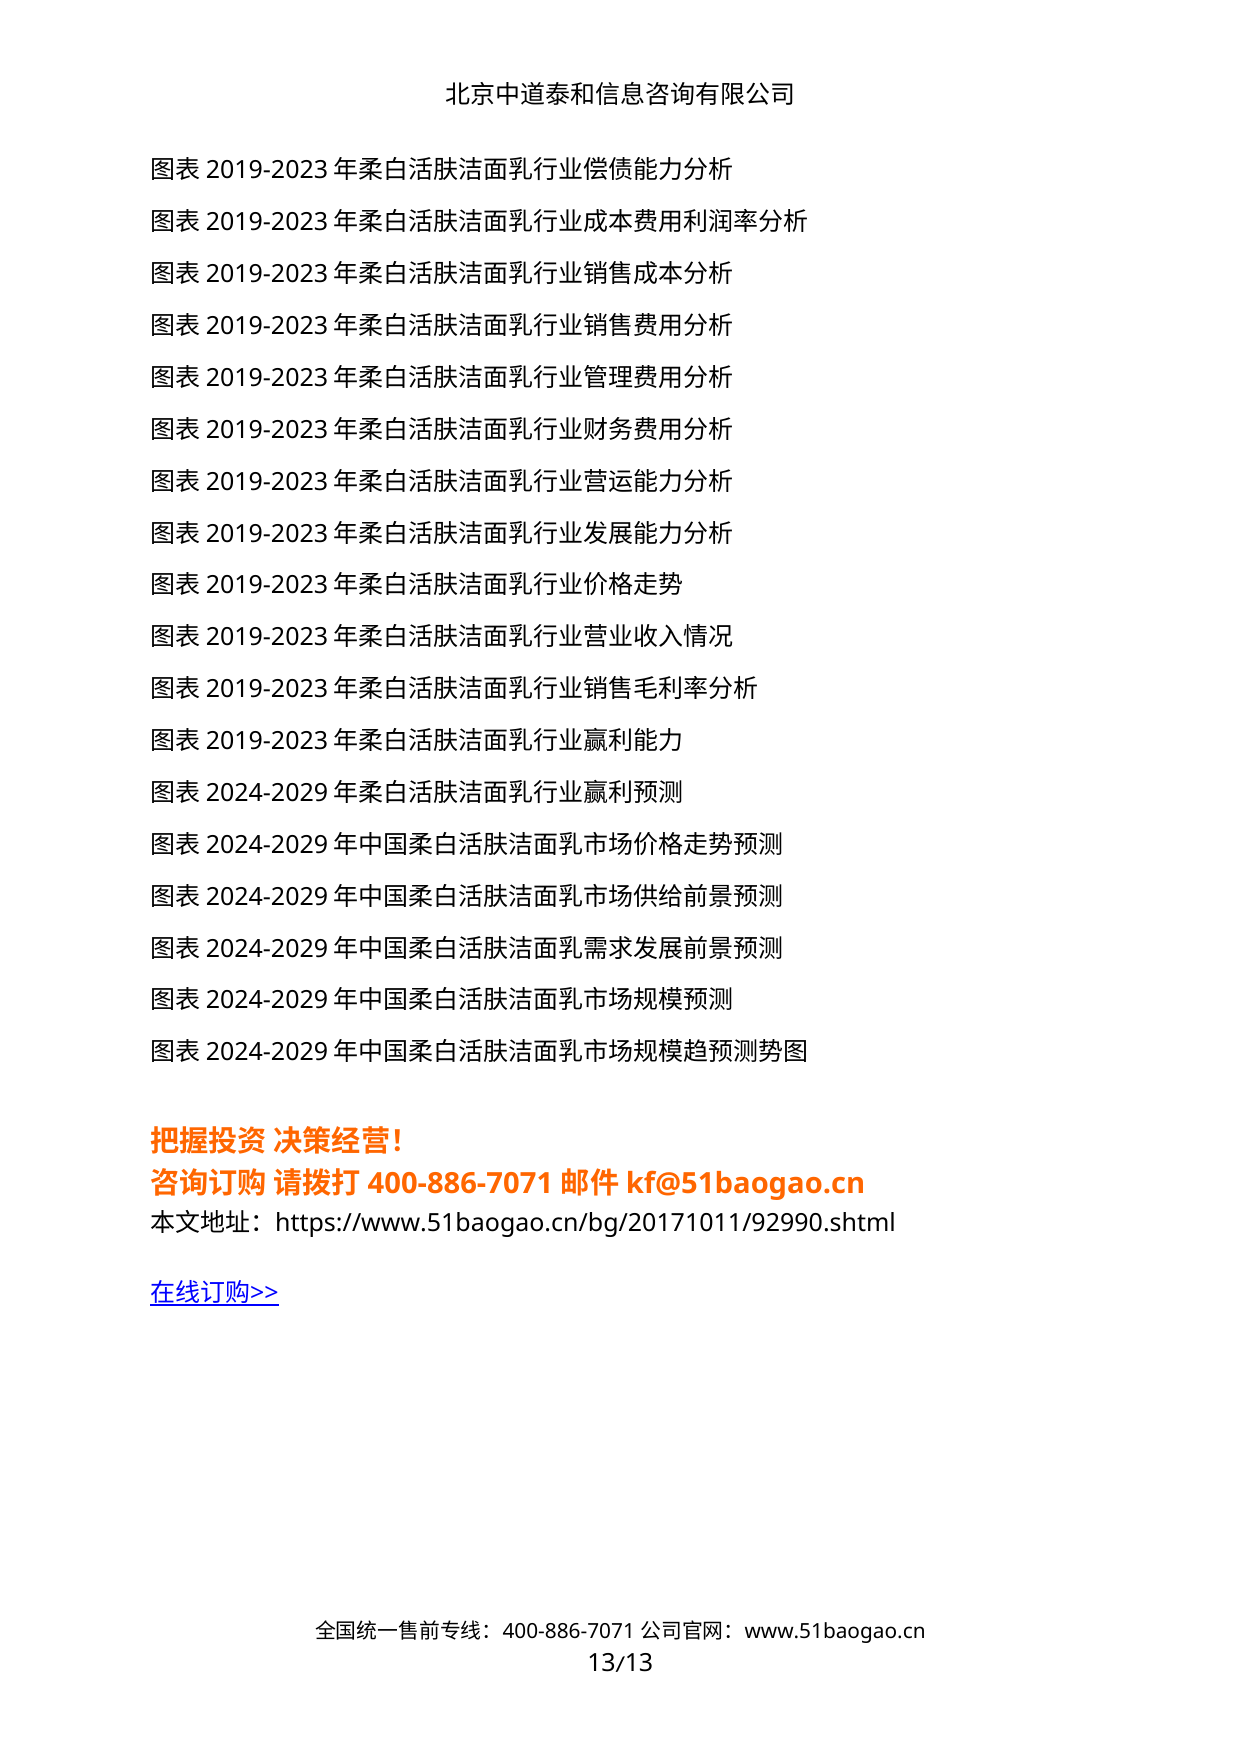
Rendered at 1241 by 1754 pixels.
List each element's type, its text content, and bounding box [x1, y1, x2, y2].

text 把握投资 决策经营！咨询订购 请拨打 400-886-7071 邮件 kf@51baogao.cn本文地址：https://www.51baogao.cn/bg/20171011/92990.shtml [150, 1084, 1090, 1239]
text 图表 2019-2023年柔白活肤洁面乳行业营运能力分析 [150, 461, 1090, 497]
text 图表 2024-2029年中国柔白活肤洁面乳市场价格走势预测 [150, 824, 1090, 861]
text 图表 2024-2029年中国柔白活肤洁面乳需求发展前景预测 [150, 928, 1090, 964]
text 图表 2024-2029年中国柔白活肤洁面乳市场供给前景预测 [150, 876, 1090, 912]
text 图表 2019-2023年柔白活肤洁面乳行业营业收入情况 [150, 617, 1090, 653]
text 在线订购>> [150, 1239, 1090, 1309]
text 图表 2019-2023年柔白活肤洁面乳行业发展能力分析 [150, 513, 1090, 549]
text 图表 2019-2023年柔白活肤洁面乳行业偿债能力分析 [150, 150, 1090, 186]
text 图表 2019-2023年柔白活肤洁面乳行业价格走势 [150, 565, 1090, 601]
text 图表 2019-2023年柔白活肤洁面乳行业管理费用分析 [150, 357, 1090, 394]
text 图表 2019-2023年柔白活肤洁面乳行业财务费用分析 [150, 409, 1090, 446]
text 图表 2019-2023年柔白活肤洁面乳行业赢利能力 [150, 721, 1090, 757]
text 图表 2019-2023年柔白活肤洁面乳行业销售费用分析 [150, 306, 1090, 342]
text 图表 2019-2023年柔白活肤洁面乳行业销售成本分析 [150, 254, 1090, 290]
text 图表 2019-2023年柔白活肤洁面乳行业成本费用利润率分析 [150, 202, 1090, 238]
text 图表 2024-2029年中国柔白活肤洁面乳市场规模预测 [150, 980, 1090, 1016]
text 图表 2024-2029年中国柔白活肤洁面乳市场规模趋预测势图 [150, 1032, 1090, 1068]
text 图表 2019-2023年柔白活肤洁面乳行业销售毛利率分析 [150, 669, 1090, 705]
text 图表 2024-2029年柔白活肤洁面乳行业赢利预测 [150, 772, 1090, 809]
